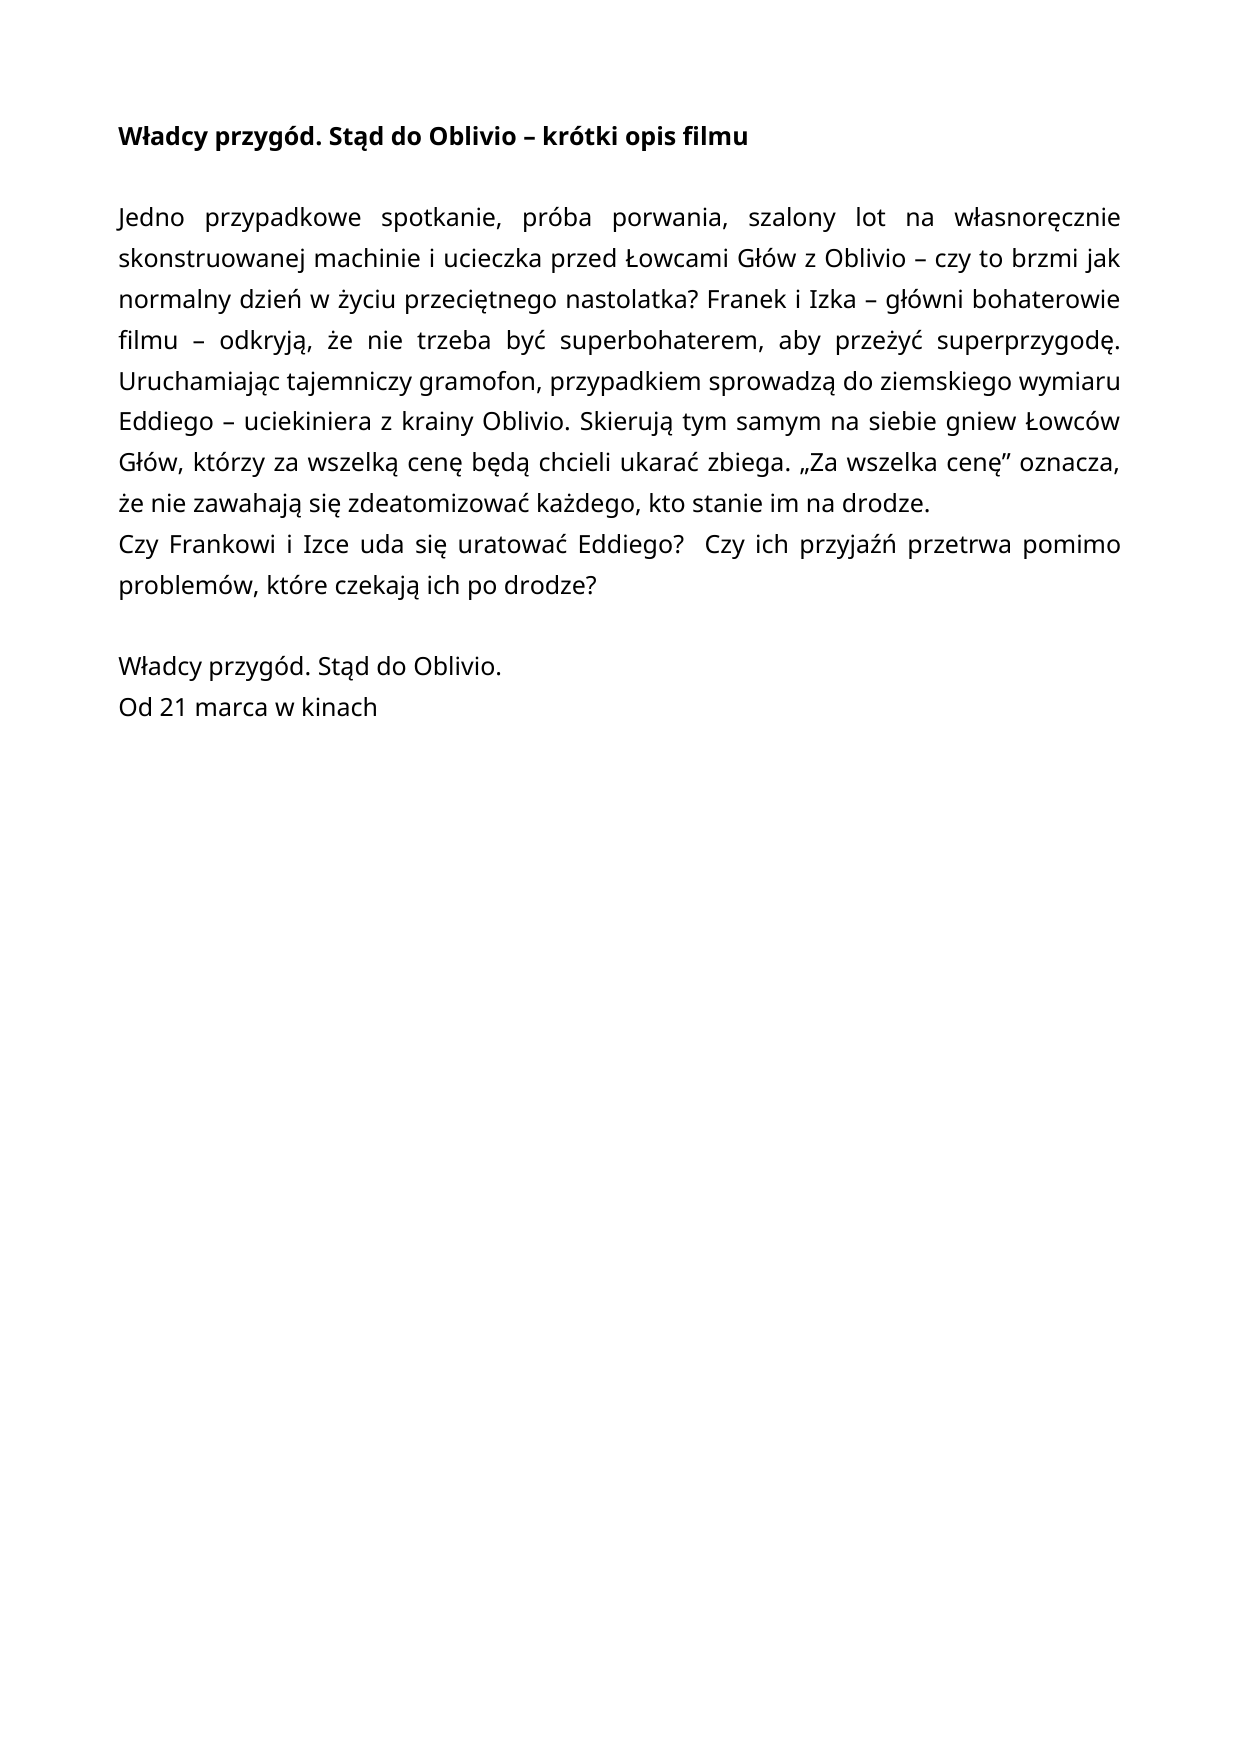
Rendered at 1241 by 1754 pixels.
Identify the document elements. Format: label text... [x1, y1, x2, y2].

text Od 21 marca w kinach [118, 690, 1122, 724]
text Czy Frankowi i Izce uda się uratować Eddiego? Czy ich przyjaźń przetrwa pomimo problemów, które czekają ich po drodze? [118, 526, 1122, 601]
text Jedno przypadkowe spotkanie, próba porwania, szalony lot na własnoręcznie skonstruowanej machinie i ucieczka przed Łowcami Głów z Oblivio – czy to brzmi jak normalny dzień w życiu przeciętnego nastolatka? Franek i Izka – główni bohaterowie filmu – odkryją, że nie trzeba być superbohaterem, aby przeżyć superprzygodę. Uruchamiając tajemniczy gramofon, przypadkiem sprowadzą do ziemskiego wymiaru Eddiego – uciekiniera z krainy Oblivio. Skierują tym samym na siebie gniew Łowców Głów, którzy za wszelką cenę będą chcieli ukarać zbiega. „Za wszelka cenę” oznacza, że nie zawahają się zdeatomizować każdego, kto stanie im na drodze. [118, 200, 1122, 520]
text Władcy przygód. Stąd do Oblivio – krótki opis filmu [118, 118, 1122, 152]
text Władcy przygód. Stąd do Oblivio. [118, 649, 1122, 683]
